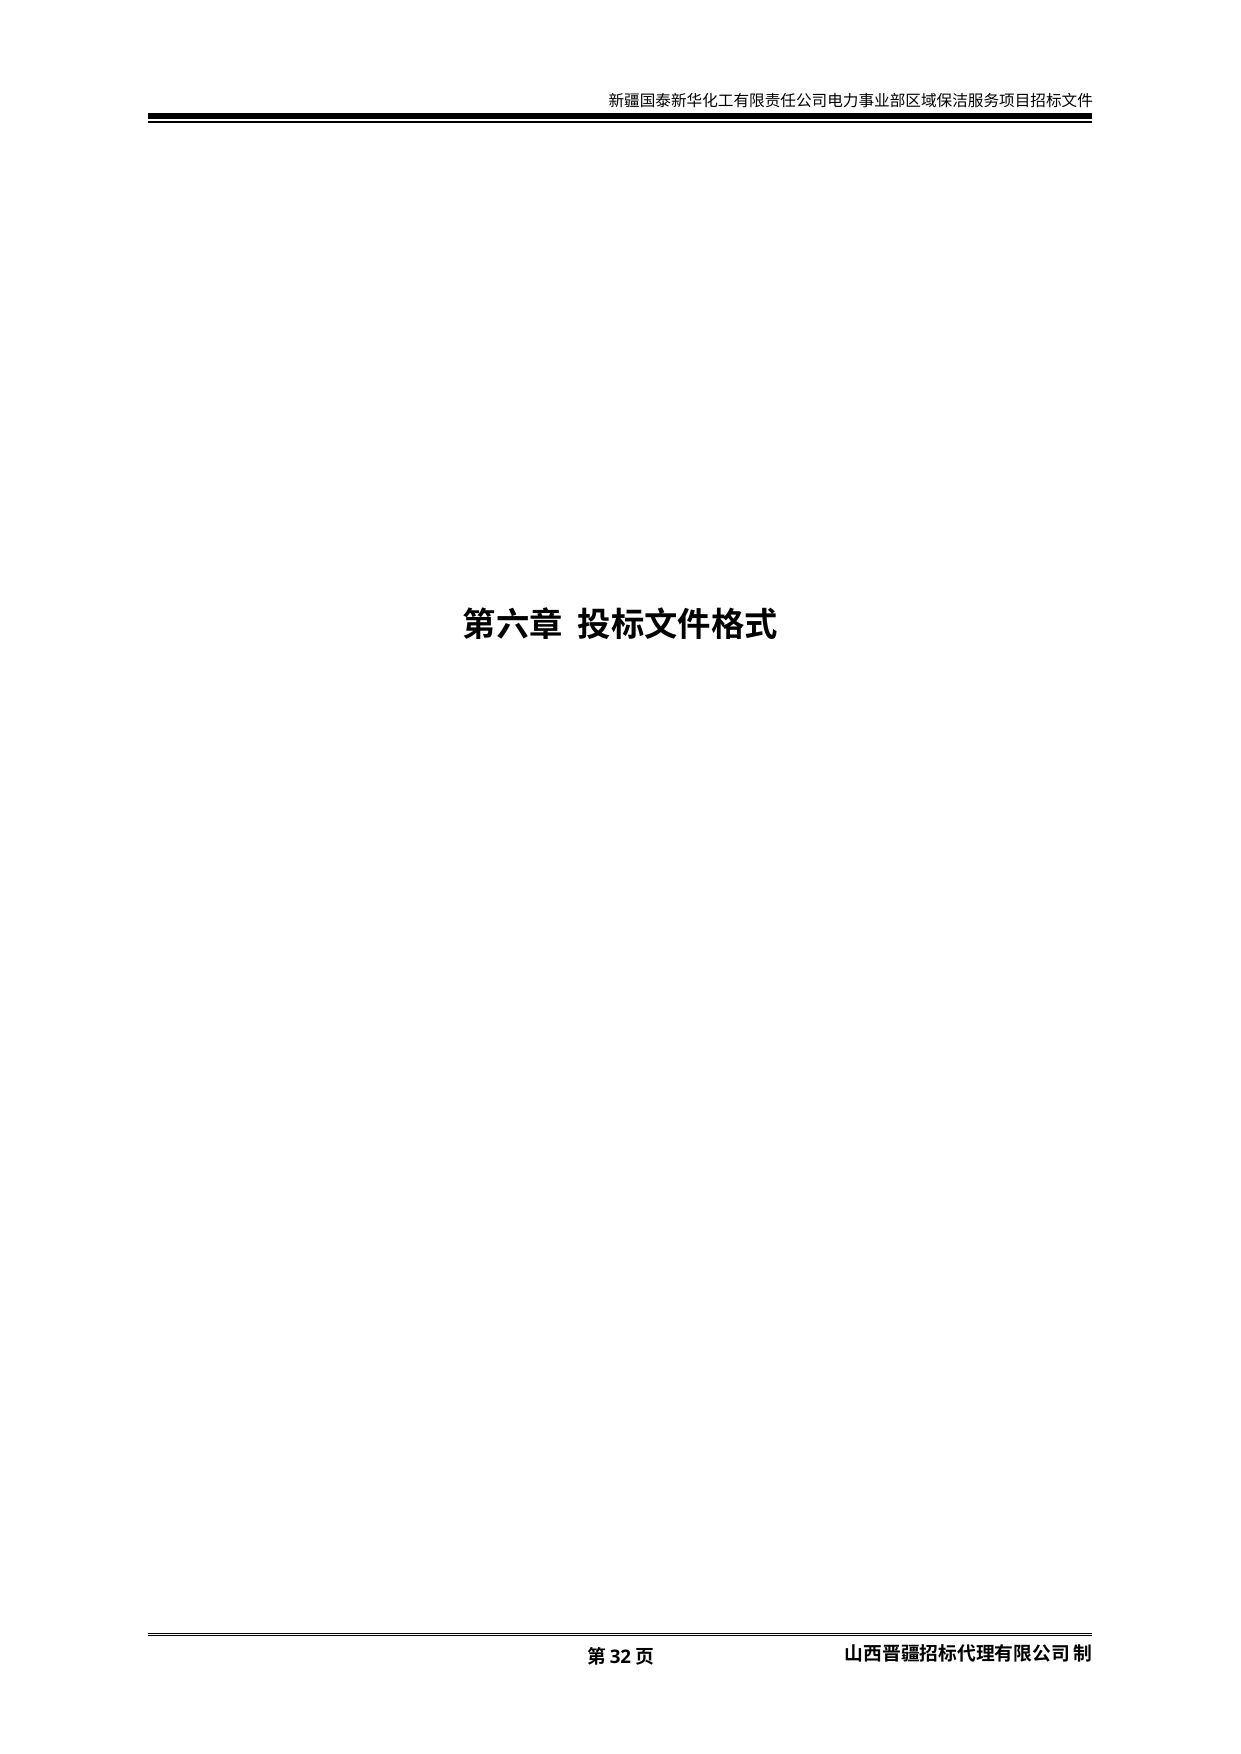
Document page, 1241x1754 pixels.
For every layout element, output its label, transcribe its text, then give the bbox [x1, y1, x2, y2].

subtitle 第六章 投标文件格式 [148, 598, 1092, 646]
